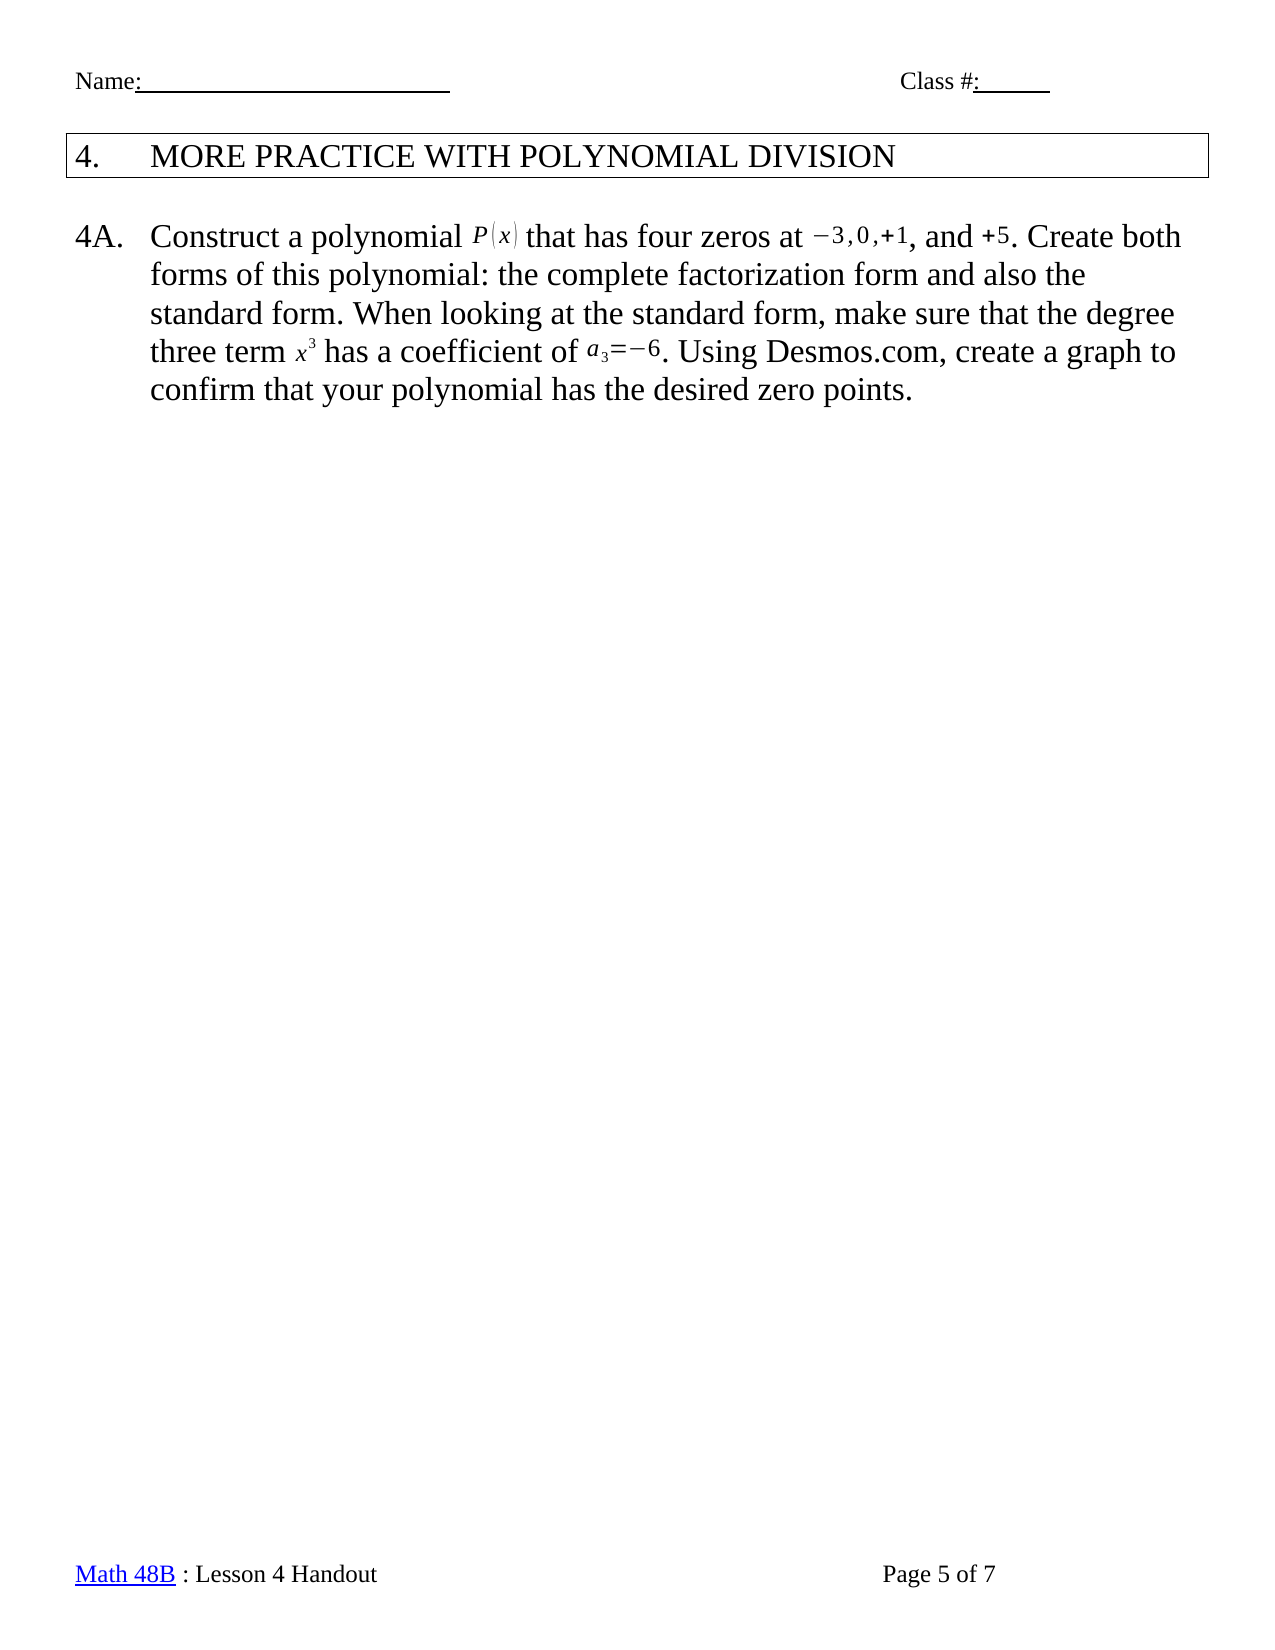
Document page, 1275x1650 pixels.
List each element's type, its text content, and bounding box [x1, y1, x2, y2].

text 4A. Construct a polynomial that has four zeros at , and . Create both forms of this polynomial: the complete factorization form and also the standard form. When looking at the standard form, make sure that the degree three term has a coefficient of . Using Desmos.com, create a graph to confirm that your polynomial has the desired zero points. [75, 216, 1200, 408]
text 4. MORE PRACTICE WITH POLYNOMIAL DIVISION [67, 134, 1208, 177]
